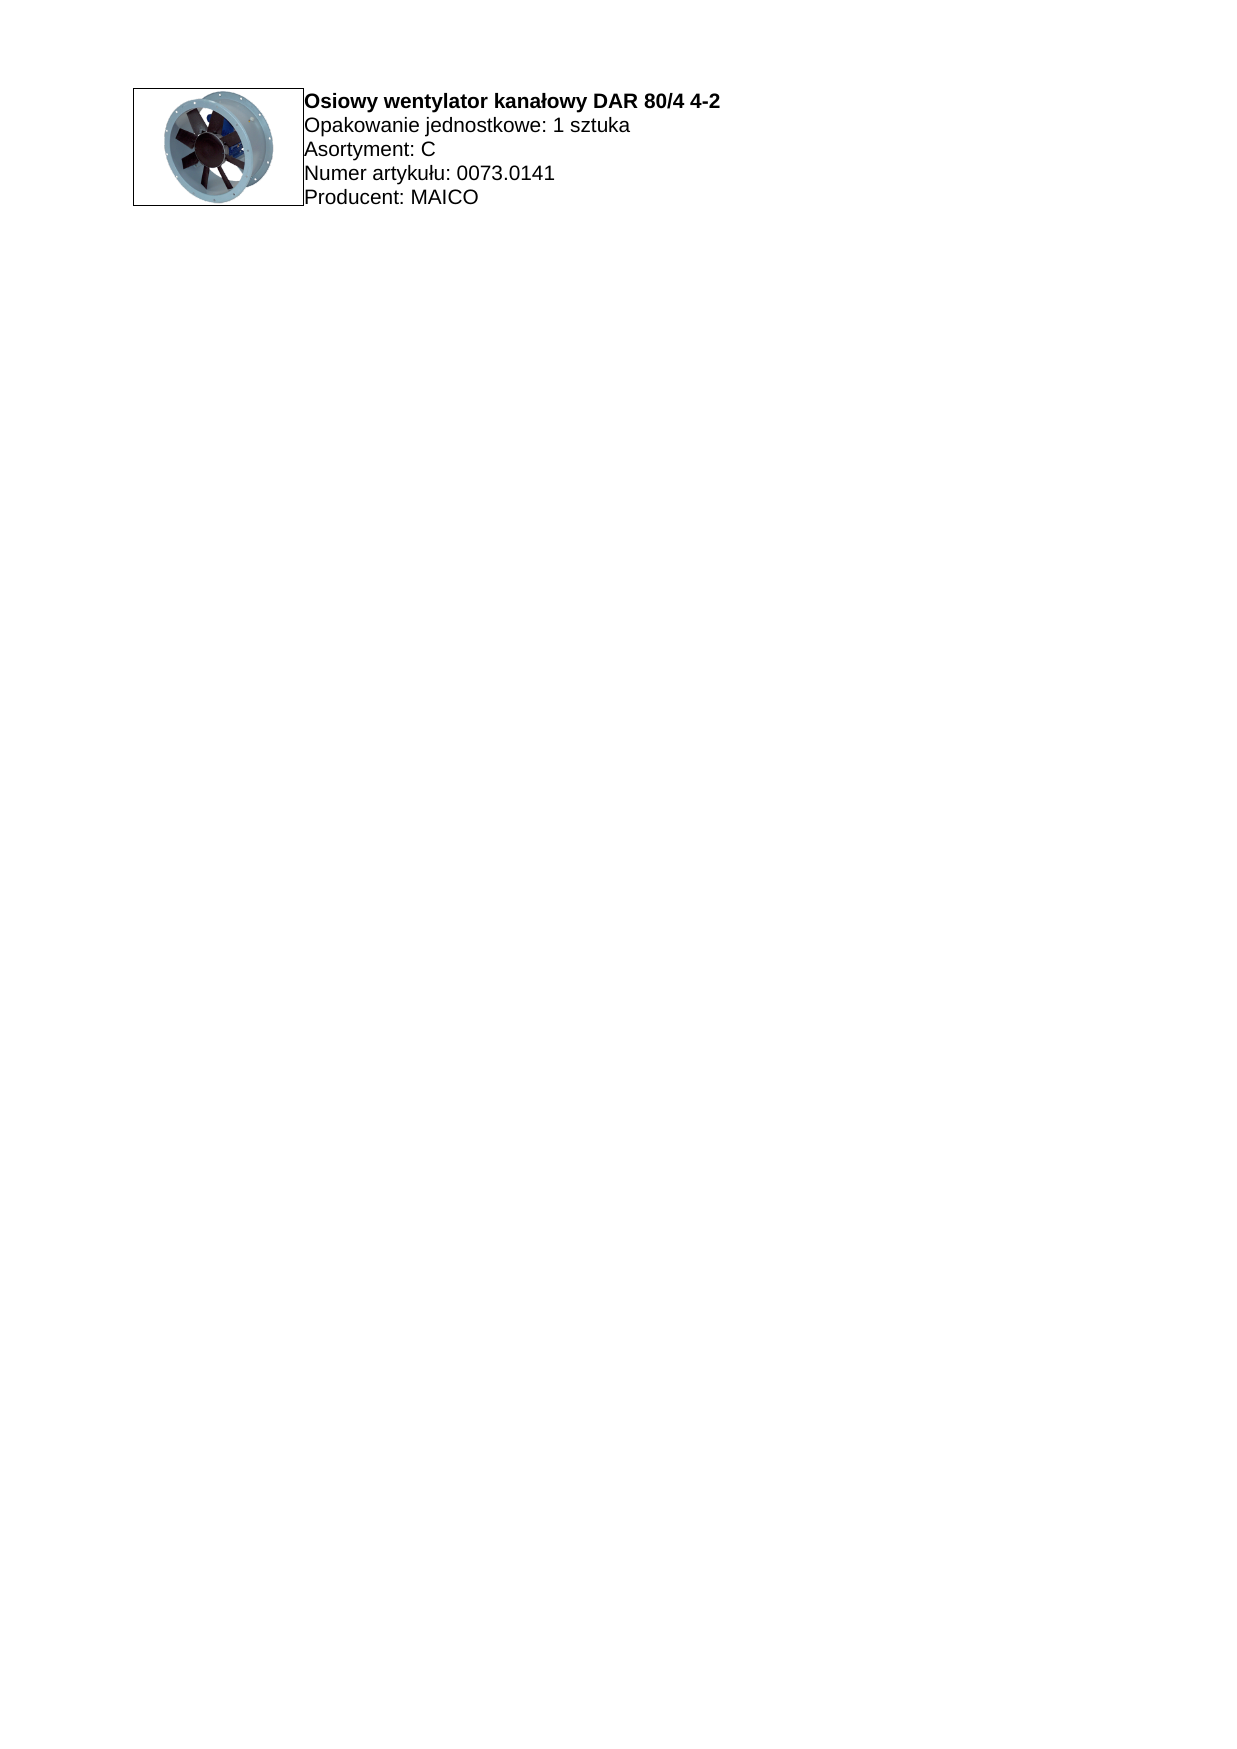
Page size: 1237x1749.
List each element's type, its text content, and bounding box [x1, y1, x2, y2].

text Osiowy wentylator kanałowy DAR 80/4 4-2Opakowanie jednostkowe: 1 sztukaAsortyment: C Numer artykułu: 0073.0141Producent: MAICO [133, 89, 1148, 208]
picture [134, 89, 303, 205]
